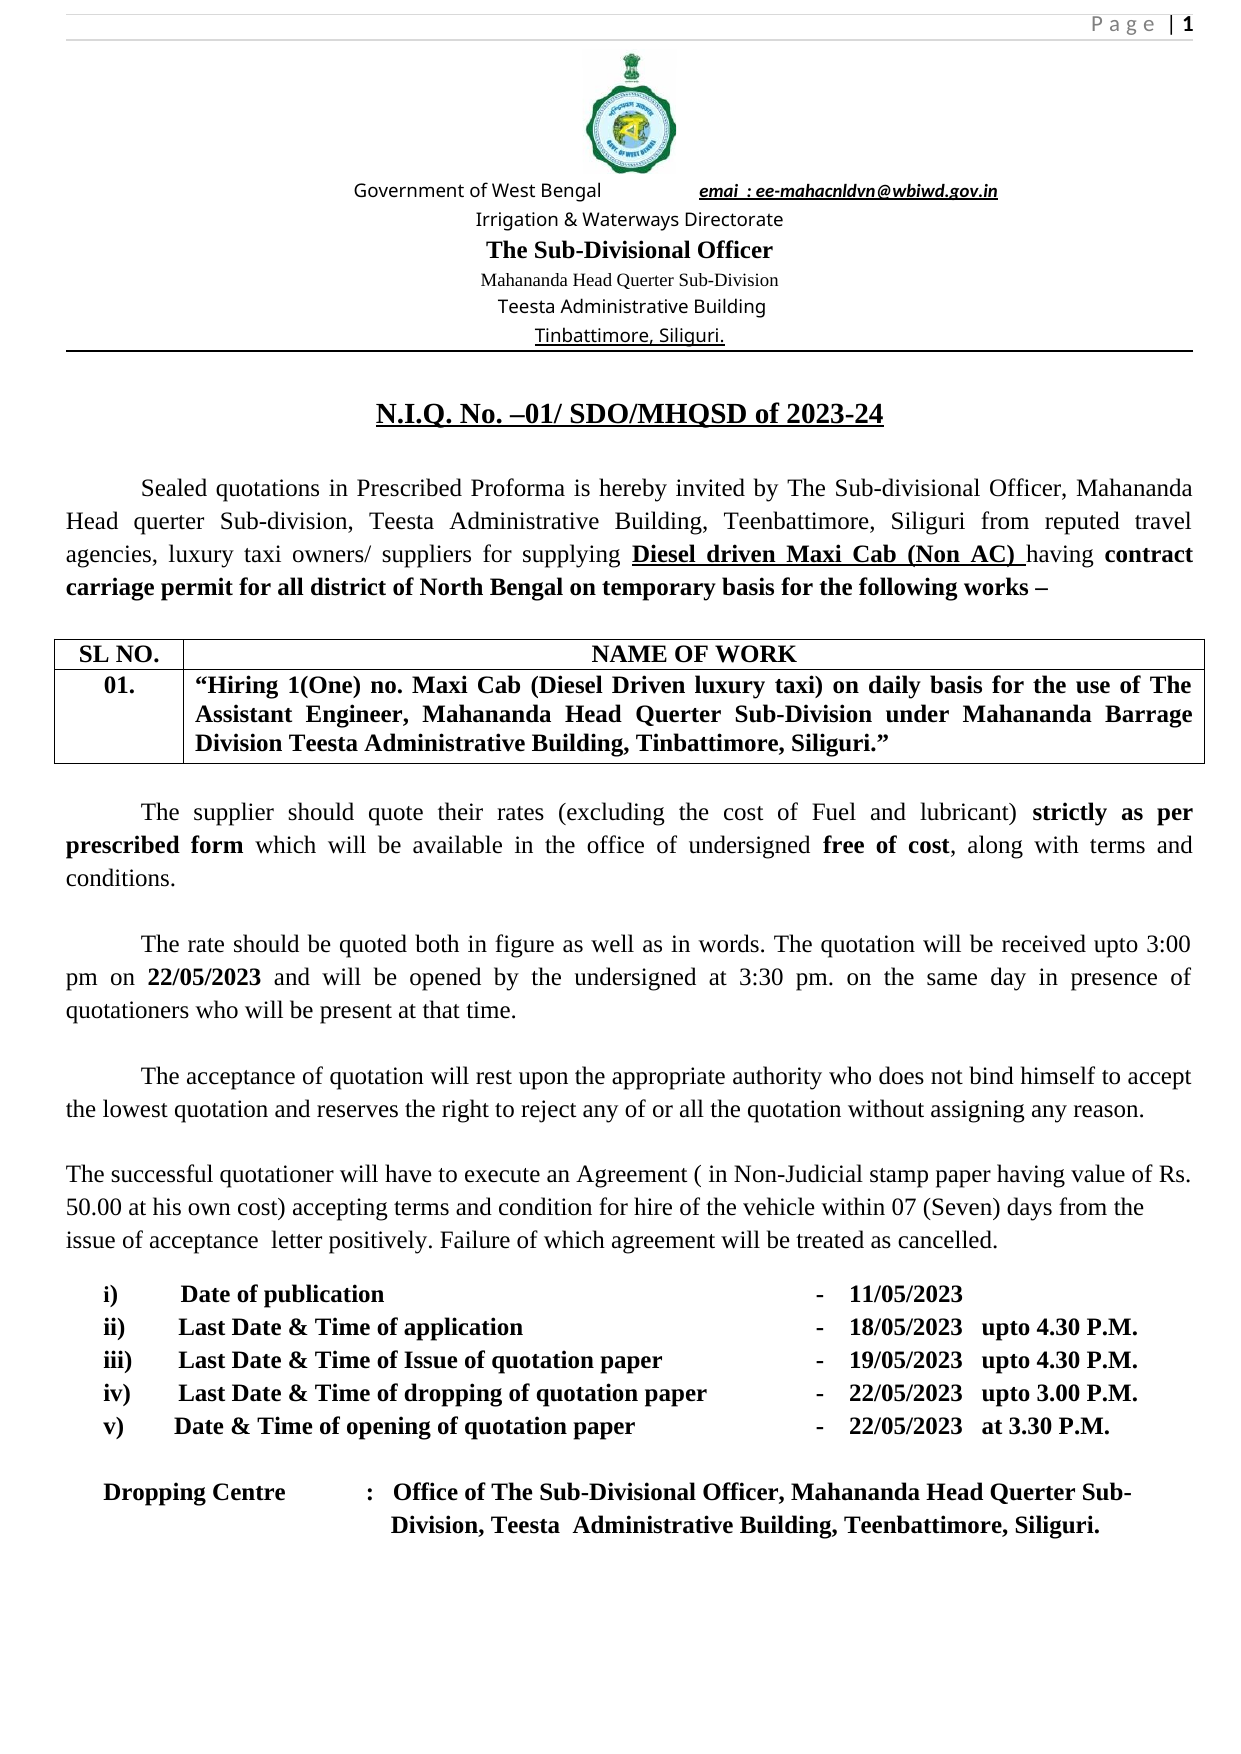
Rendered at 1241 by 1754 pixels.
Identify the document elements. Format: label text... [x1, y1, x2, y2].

text The supplier should quote their rates (excluding the cost of Fuel and lubricant) strictly as per prescribed form which will be available in the office of undersigned free of cost, along with terms and conditions. [66, 797, 1193, 892]
text The rate should be quoted both in figure as well as in words. The quotation will be received upto 3:00 pm on 22/05/2023 and will be opened by the undersigned at 3:30 pm. on the same day in presence of quotationers who will be present at that time. [66, 929, 1193, 1023]
text N.I.Q. No. –01/ SDO/MHQSD of 2023-24 [66, 396, 1193, 430]
table_cell “Hiring 1(One) no. Maxi Cab (Diesel Driven luxury taxi) on daily basis for the use of The Assistant Engineer, Mahananda Head Querter Sub-Division under Mahananda Barrage Division Teesta Administrative Building, Tinbattimore, Siliguri.” [184, 670, 1204, 763]
text Irrigation & Waterways Directorate [66, 206, 1193, 232]
table_header NAME OF WORK [184, 640, 1204, 669]
text The Sub-Divisional Officer [66, 235, 1193, 264]
text v) Date & Time of opening of quotation paper - 22/05/2023 at 3.30 P.M. [66, 1411, 1193, 1440]
table_header SL NO. [55, 640, 183, 669]
text Sealed quotations in Prescribed Proforma is hereby invited by The Sub-divisional Officer, Mahananda Head querter Sub-division, Teesta Administrative Building, Teenbattimore, Siliguri from reputed travel agencies, luxury taxi owners/ suppliers for supplying Diesel driven Maxi Cab (Non AC) having contract carriage permit for all district of North Bengal on temporary basis for the following works – [66, 473, 1193, 601]
text i) Date of publication - 11/05/2023 [66, 1279, 1193, 1308]
text Dropping Centre : Office of The Sub-Divisional Officer, Mahananda Head Querter Sub- [103, 1477, 1193, 1506]
text Teesta Administrative Building [66, 293, 1193, 319]
text Division, Teesta Administrative Building, Teenbattimore, Siliguri. [103, 1510, 1193, 1539]
text Mahananda Head Querter Sub-Division [66, 268, 1193, 290]
list Last Date & Time of Issue of quotation paper - 19/05/2023 upto 4.30 P.M. [103, 1345, 1193, 1374]
text The successful quotationer will have to execute an Agreement ( in Non-Judicial stamp paper having value of Rs. 50.00 at his own cost) accepting terms and condition for hire of the vehicle within 07 (Seven) days from the issue of acceptance letter positively. Failure of which agreement will be treated as cancelled. [66, 1159, 1193, 1254]
list Last Date & Time of application - 18/05/2023 upto 4.30 P.M. [103, 1312, 1193, 1341]
text Tinbattimore, Siliguri. [66, 322, 1193, 350]
list Last Date & Time of dropping of quotation paper - 22/05/2023 upto 3.00 P.M. [103, 1378, 1193, 1407]
picture [582, 49, 677, 174]
table_cell 01. [55, 670, 183, 763]
text Government of West Bengal emai : ee-mahacnldvn@wbiwd.gov.in [66, 177, 1193, 202]
text The acceptance of quotation will rest upon the appropriate authority who does not bind himself to accept the lowest quotation and reserves the right to reject any of or all the quotation without assigning any reason. [66, 1061, 1193, 1122]
